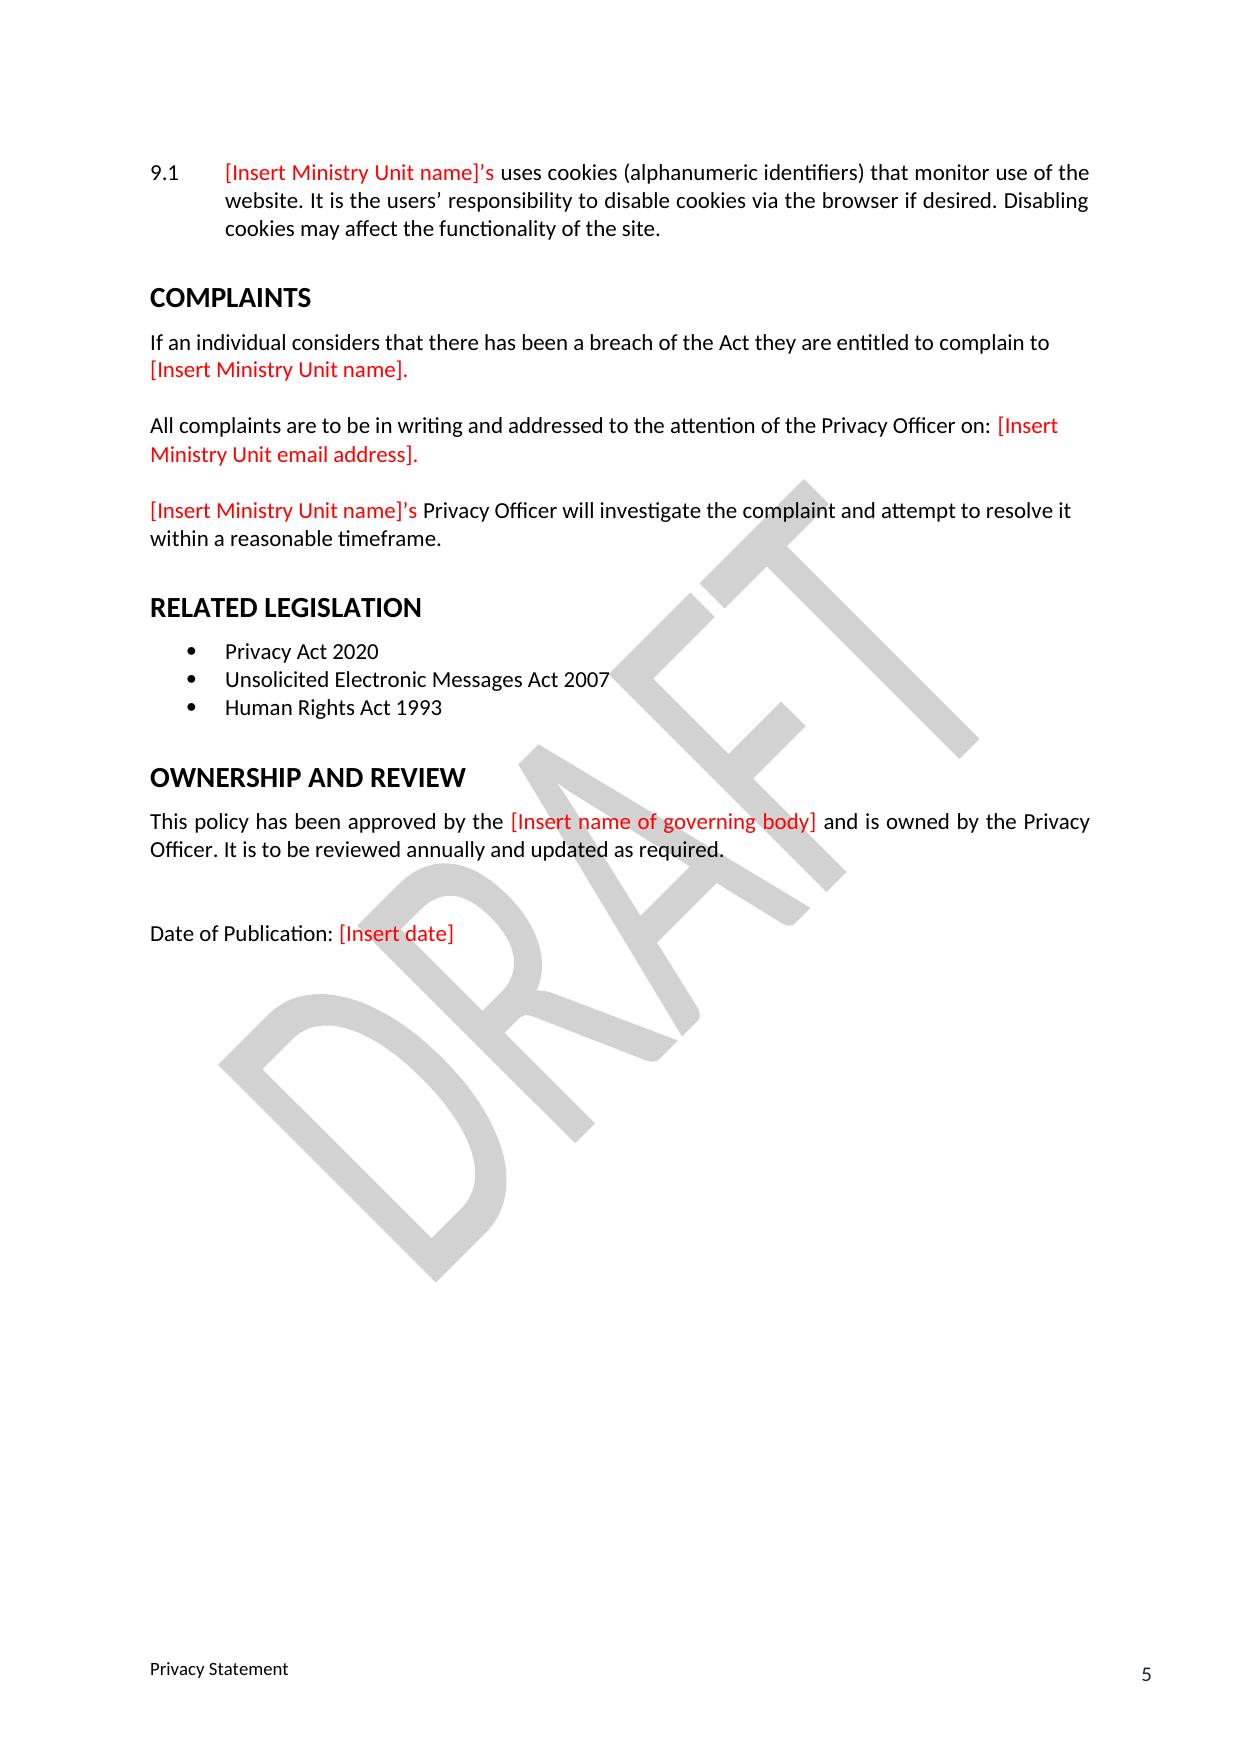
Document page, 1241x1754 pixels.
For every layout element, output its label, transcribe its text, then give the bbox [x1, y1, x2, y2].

text RELATED LEGISLATION [150, 589, 1090, 625]
text 9.1 [Insert Ministry Unit name]’s uses cookies (alphanumeric identifiers) that monitor use of the website. It is the users’ responsibility to disable cookies via the browser if desired. Disabling cookies may affect the functionality of the site. [150, 158, 1090, 242]
list Unsolicited Electronic Messages Act 2007 [187, 665, 1090, 693]
text COMPLAINTS [150, 279, 1090, 315]
text All complaints are to be in writing and addressed to the attention of the Privacy Officer on: [Insert Ministry Unit email address]. [150, 384, 1090, 468]
text If an individual considers that there has been a breach of the Act they are entitled to complain to [Insert Ministry Unit name]. [150, 328, 1090, 384]
list Privacy Act 2020 [187, 637, 1090, 665]
text [Insert Ministry Unit name]’s Privacy Officer will investigate the complaint and attempt to resolve it within a reasonable timeframe. [150, 468, 1090, 552]
text This policy has been approved by the [Insert name of governing body] and is owned by the Privacy Officer. It is to be reviewed annually and updated as required. [150, 807, 1090, 863]
list Human Rights Act 1993 [187, 693, 1090, 721]
text Date of Publication: [Insert date] [150, 919, 1090, 947]
text OWNERSHIP AND REVIEW [150, 759, 1090, 794]
